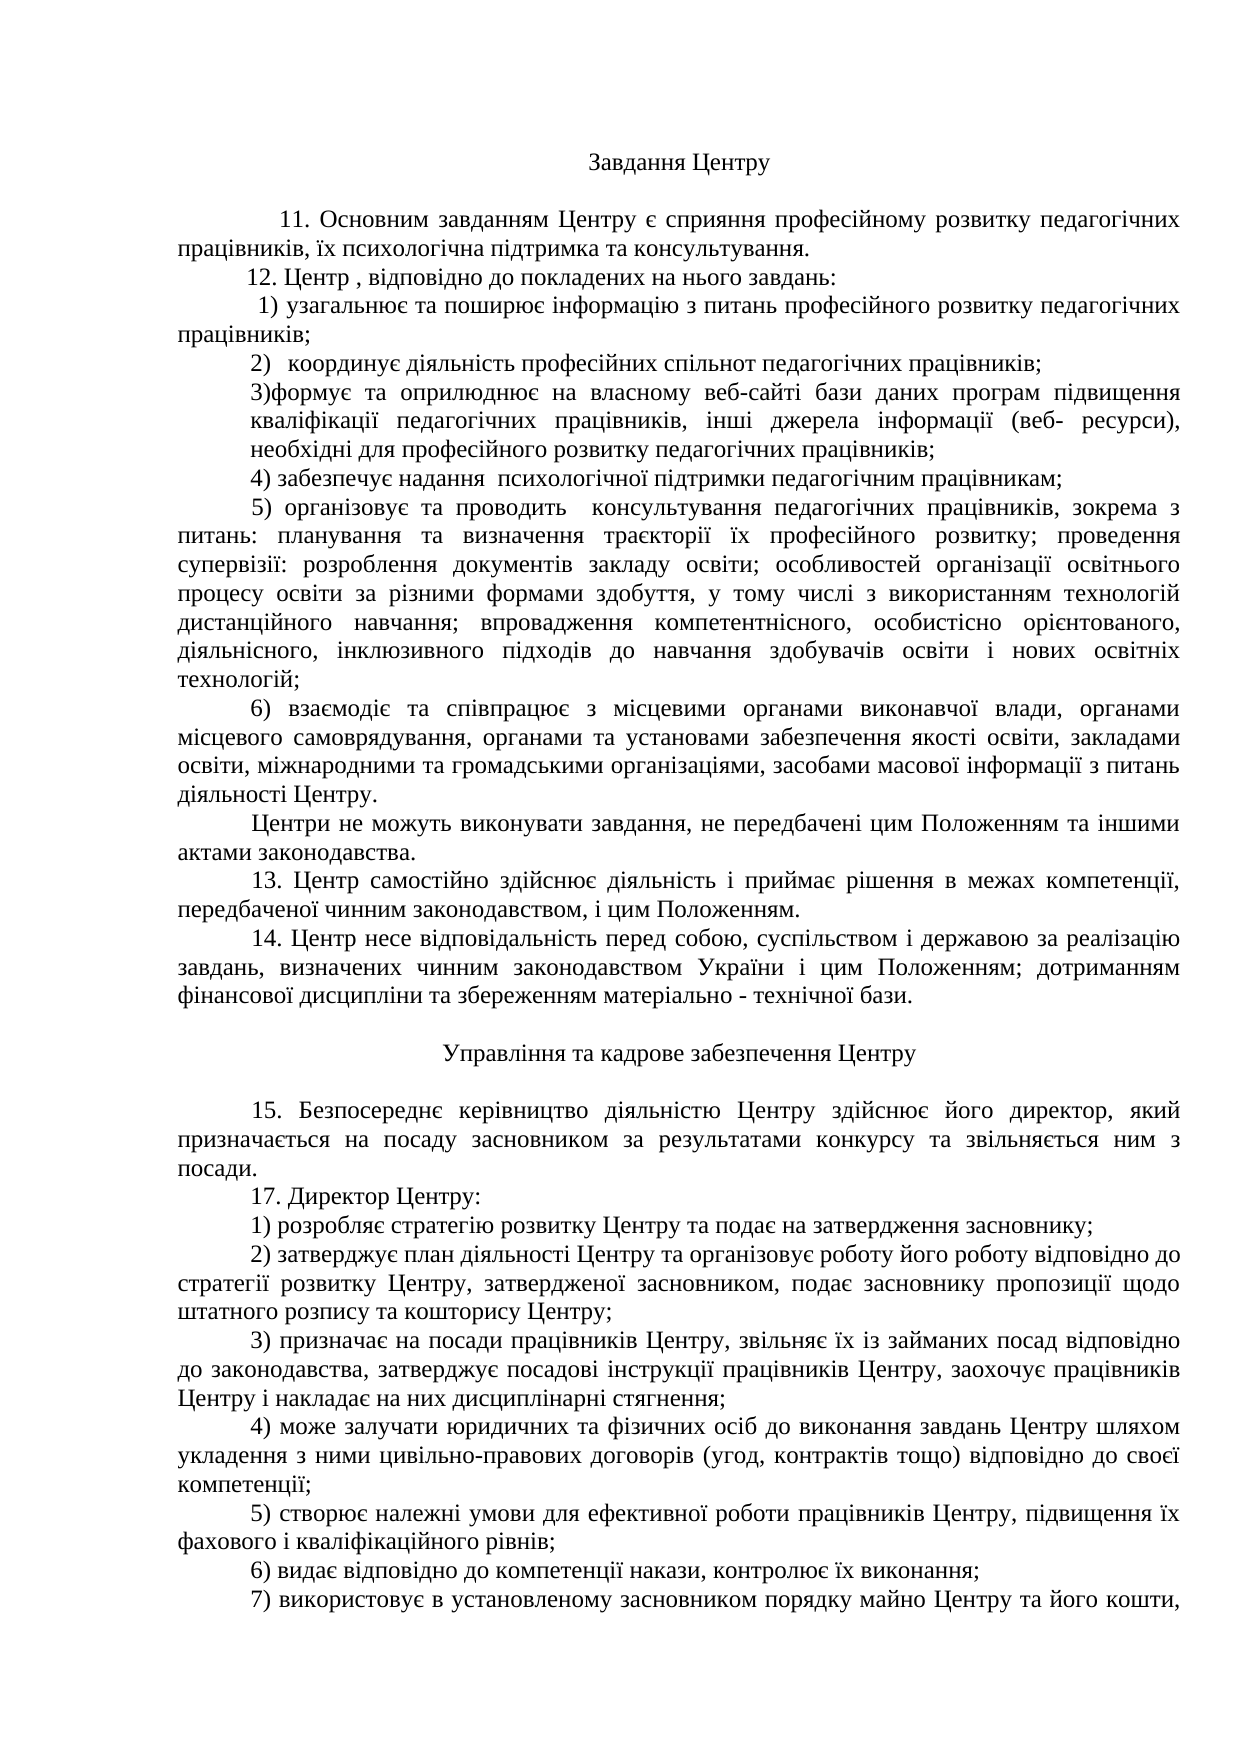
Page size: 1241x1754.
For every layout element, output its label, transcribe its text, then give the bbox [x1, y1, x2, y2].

text 5) організовує та проводить консультування педагогічних працівників, зокрема з питань: планування та визначення траєкторії їх професійного розвитку; проведення супервізії: розроблення документів закладу освіти; особливостей організації освітнього процесу освіти за різними формами здобуття, у тому числі з використанням технологій дистанційного навчання; впровадження компетентнісного, особистісно орієнтованого, діяльнісного, інклюзивного підходів до навчання здобувачів освіти і нових освітніх технологій; [177, 492, 1181, 693]
text 6) видає відповідно до компетенції накази, контролює їх виконання; [177, 1555, 1181, 1584]
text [177, 1584, 1181, 1613]
text Центри не можуть виконувати завдання, не передбачені цим Положенням та іншими актами законодавства. [177, 808, 1181, 866]
text 17. Директор Центру: [177, 1181, 1181, 1210]
text 2) затверджує план діяльності Центру та організовує роботу його роботу відповідно до стратегії розвитку Центру, затвердженої засновником, подає засновнику пропозиції щодо штатного розпису та кошторису Центру; [177, 1239, 1181, 1325]
text 12. Центр , відповідно до покладених на нього завдань: [177, 262, 1181, 291]
text Управління та кадрове забезпечення Центру [177, 1038, 1181, 1066]
text 1) розробляє стратегію розвитку Центру та подає на затвердження засновнику; [177, 1210, 1181, 1239]
list координує діяльність професійних спільнот педагогічних працівників; [250, 348, 1181, 377]
text 15. Безпосереднє керівництво діяльністю Центру здійснює його директор, який призначається на посаду засновником за результатами конкурсу та звільняється ним з посади. [177, 1095, 1181, 1181]
text 3)формує та оприлюднює на власному веб-сайті бази даних програм підвищення кваліфікації педагогічних працівників, інші джерела інформації (веб- ресурси), необхідні для професійного розвитку педагогічних працівників; [250, 377, 1181, 463]
text 1) узагальнює та поширює інформацію з питань професійного розвитку педагогічних працівників; [177, 291, 1181, 348]
text 11. Основним завданням Центру є сприяння професійному розвитку педагогічних працівників, їх психологічна підтримка та консультування. [177, 204, 1181, 262]
text 14. Центр несе відповідальність перед собою, суспільством і державою за реалізацію завдань, визначених чинним законодавством України і цим Положенням; дотриманням фінансової дисципліни та збереженням матеріально - технічної бази. [177, 923, 1181, 1009]
text 4) може залучати юридичних та фізичних осіб до виконання завдань Центру шляхом укладення з ними цивільно-правових договорів (угод, контрактів тощо) відповідно до своєї компетенції; [177, 1411, 1181, 1498]
text 13. Центр самостійно здійснює діяльність і приймає рішення в межах компетенції, передбаченої чинним законодавством, і цим Положенням. [177, 866, 1181, 923]
text 6) взаємодіє та співпрацює з місцевими органами виконавчої влади, органами місцевого самоврядування, органами та установами забезпечення якості освіти, закладами освіти, міжнародними та громадськими організаціями, засобами масової інформації з питань діяльності Центру. [177, 693, 1181, 808]
text 3) призначає на посади працівників Центру, звільняє їх із займаних посад відповідно до законодавства, затверджує посадові інструкції працівників Центру, заохочує працівників Центру і накладає на них дисциплінарні стягнення; [177, 1325, 1181, 1411]
text Завдання Центру [177, 147, 1181, 176]
text 5) створює належні умови для ефективної роботи працівників Центру, підвищення їх фахового і кваліфікаційного рівнів; [177, 1498, 1181, 1555]
text 4) забезпечує надання психологічної підтримки педагогічним працівникам; [250, 463, 1181, 492]
